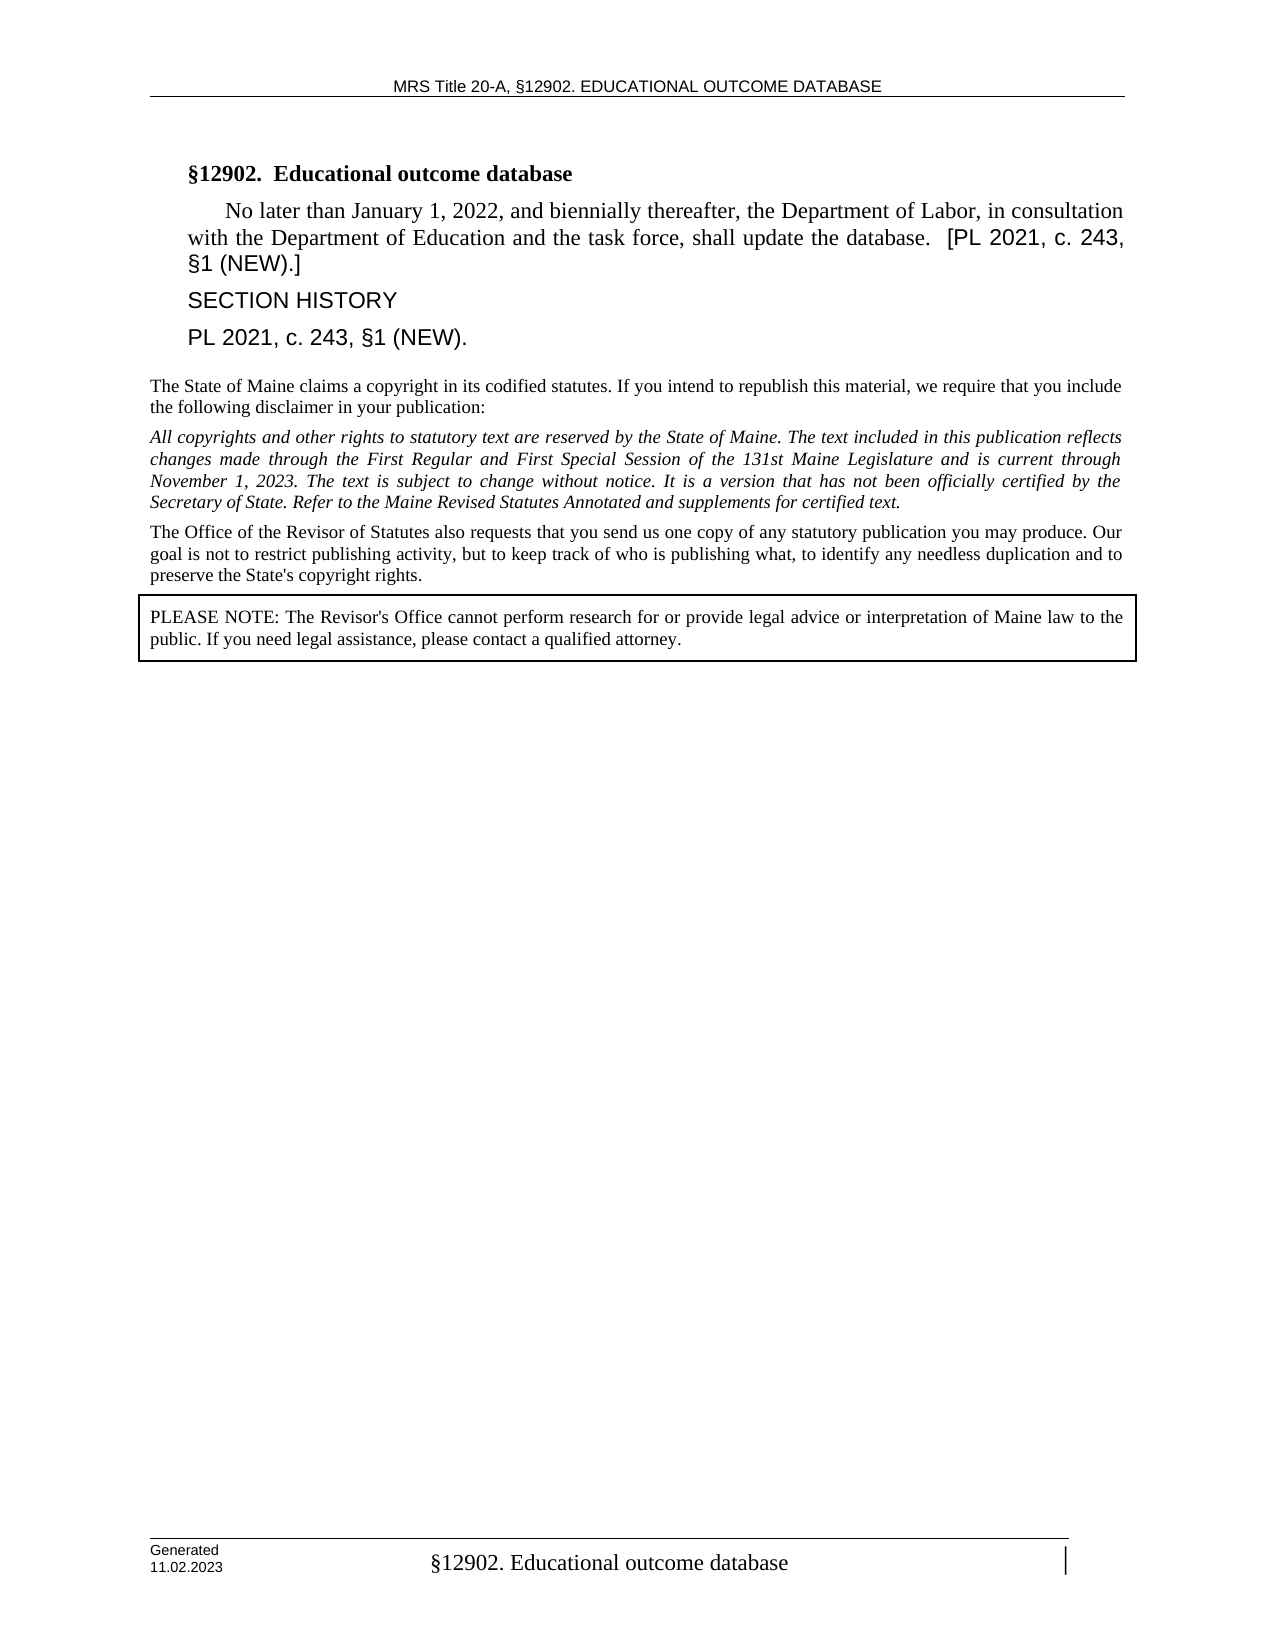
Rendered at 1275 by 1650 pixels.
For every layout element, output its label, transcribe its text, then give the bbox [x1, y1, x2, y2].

text §12902. Educational outcome database [187, 160, 1125, 187]
text PLEASE NOTE: The Revisor's Office cannot perform research for or provide legal advice or interpretation of Maine law to the public. If you need legal assistance, please contact a qualified attorney. [140, 596, 1135, 660]
text SECTION HISTORY [187, 287, 1125, 313]
text The Office of the Revisor of Statutes also requests that you send us one copy of any statutory publication you may produce. Our goal is not to restrict publishing activity, but to keep track of who is publishing what, to identify any needless duplication and to preserve the State's copyright rights. [150, 521, 1125, 586]
text All copyrights and other rights to statutory text are reserved by the State of Maine. The text included in this publication reflects changes made through the First Regular and First Special Session of the 131st Maine Legislature and is current through November 1, 2023 . The text is subject to change without notice. It is a version that has not been officially certified by the Secretary of State. Refer to the Maine Revised Statutes Annotated and supplements for certified text. [150, 426, 1125, 513]
text The State of Maine claims a copyright in its codified statutes. If you intend to republish this material, we require that you include the following disclaimer in your publication: [150, 375, 1125, 418]
text PL 2021, c. 243, §1 (NEW). [187, 323, 1125, 350]
text No later than January 1, 2022, and biennially thereafter, the Department of Labor, in consultation with the Department of Education and the task force, shall update the database. [PL 2021, c. 243, §1 (NEW).] [187, 197, 1125, 276]
